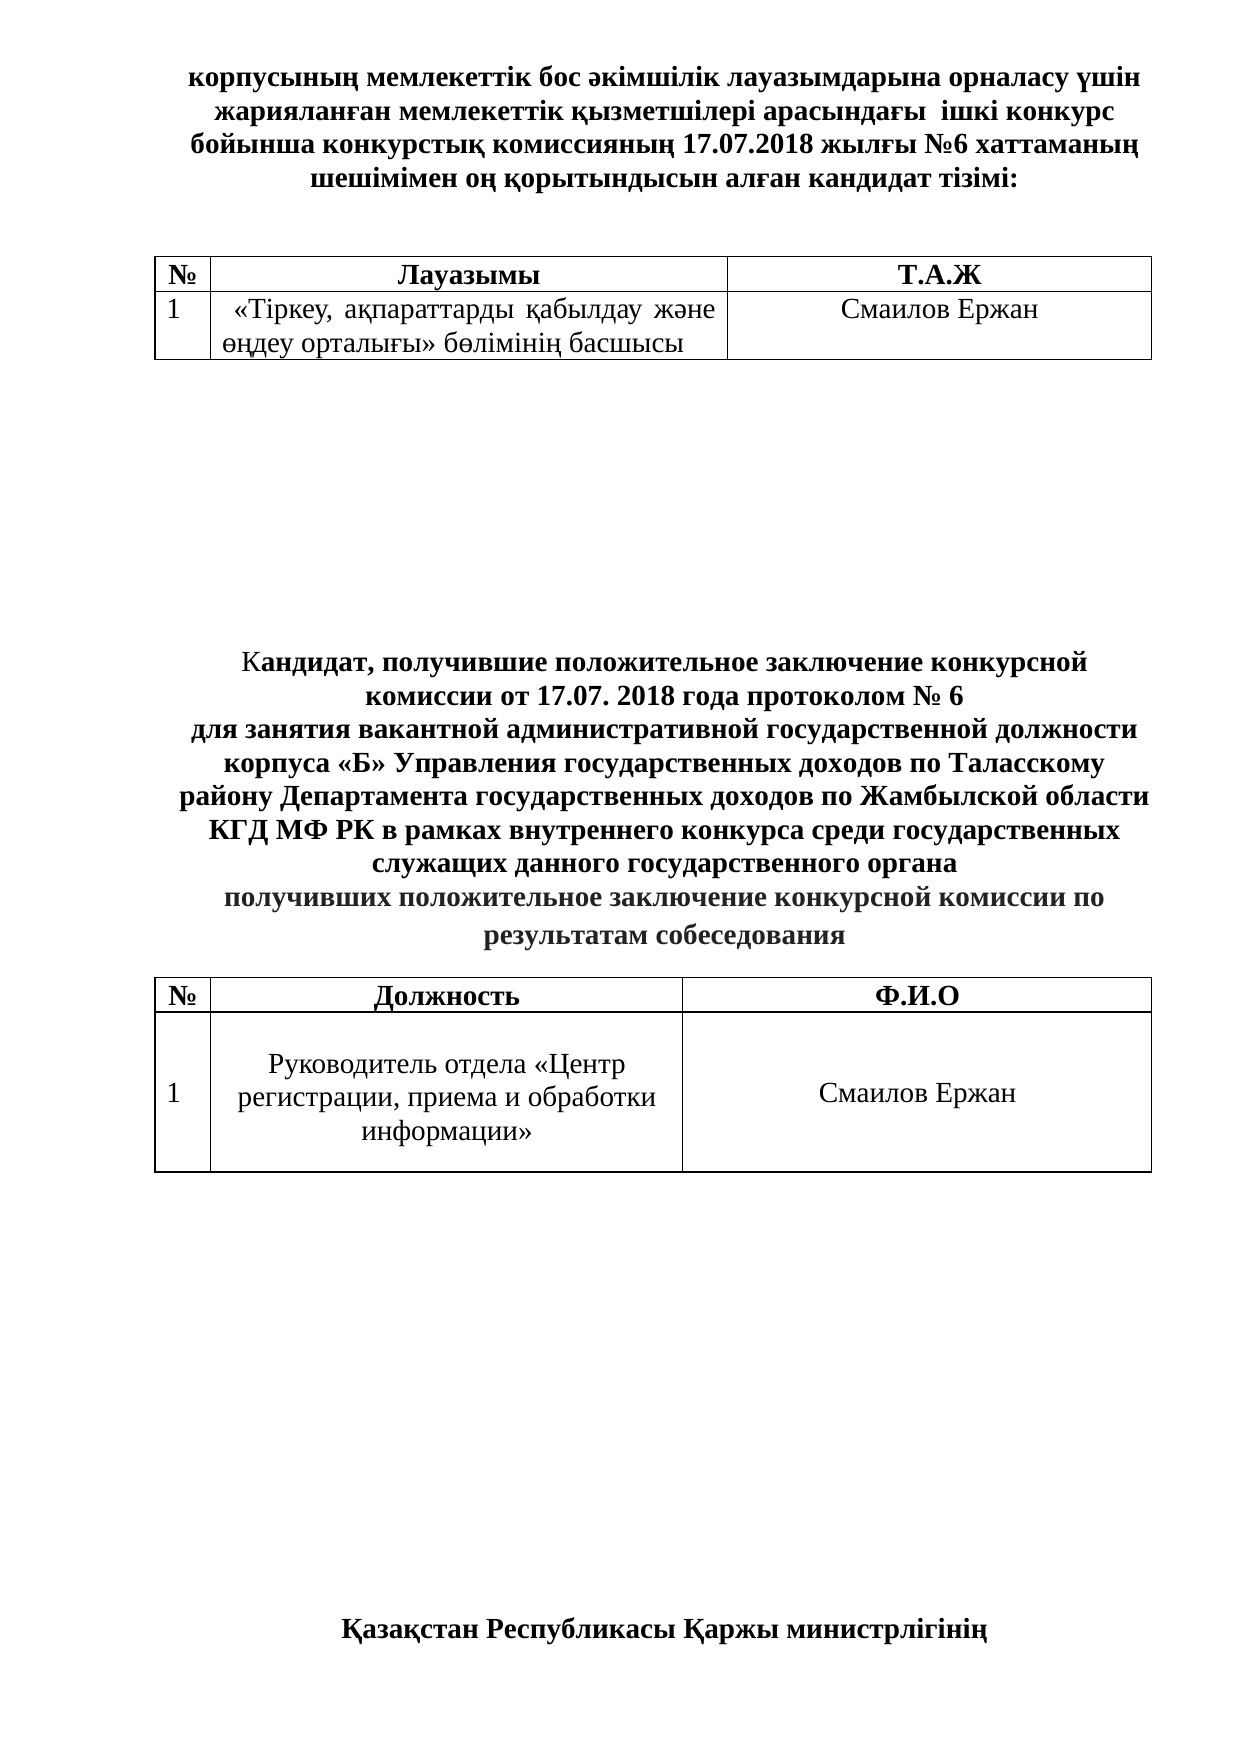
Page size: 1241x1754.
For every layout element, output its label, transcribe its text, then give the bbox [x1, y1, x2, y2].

table_cell 1 [156, 292, 210, 359]
table_cell «Тіркеу, ақпараттарды қабылдау және өңдеу орталығы» бөлімінің басшысы [211, 292, 727, 359]
text Қазақстан Республикасы Қаржы министрлігінің [177, 1611, 1152, 1644]
table_cell 1 [156, 1013, 210, 1171]
subtitle для занятия вакантной административной государственной должности корпуса «Б» Управления государственных доходов по Таласскому району Департамента государственных доходов по Жамбылской области КГД МФ РК в рамках внутреннего конкурса среди государственных служащих данного государственного органа [177, 711, 1152, 879]
table_header Ф.И.О [683, 978, 1151, 1011]
table_header Лауазымы [211, 257, 727, 291]
table_header № [156, 257, 210, 291]
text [177, 59, 1152, 193]
text получивших положительное заключение конкурсной комиссии по результатам собеседования [177, 879, 1152, 951]
table_cell Смаилов Ержан [683, 1013, 1151, 1171]
table_cell Руководитель отдела «Центр регистрации, приема и обработки информации» [211, 1013, 682, 1171]
table_header Т.А.Ж [728, 257, 1151, 291]
table_header Должность [211, 978, 682, 1011]
table_header № [156, 978, 210, 1011]
table_cell Смаилов Ержан [728, 292, 1151, 359]
subtitle Кандидат, получившие положительное заключение конкурсной комиссии от 17.07. 2018 года протоколом № 6 [177, 644, 1152, 711]
